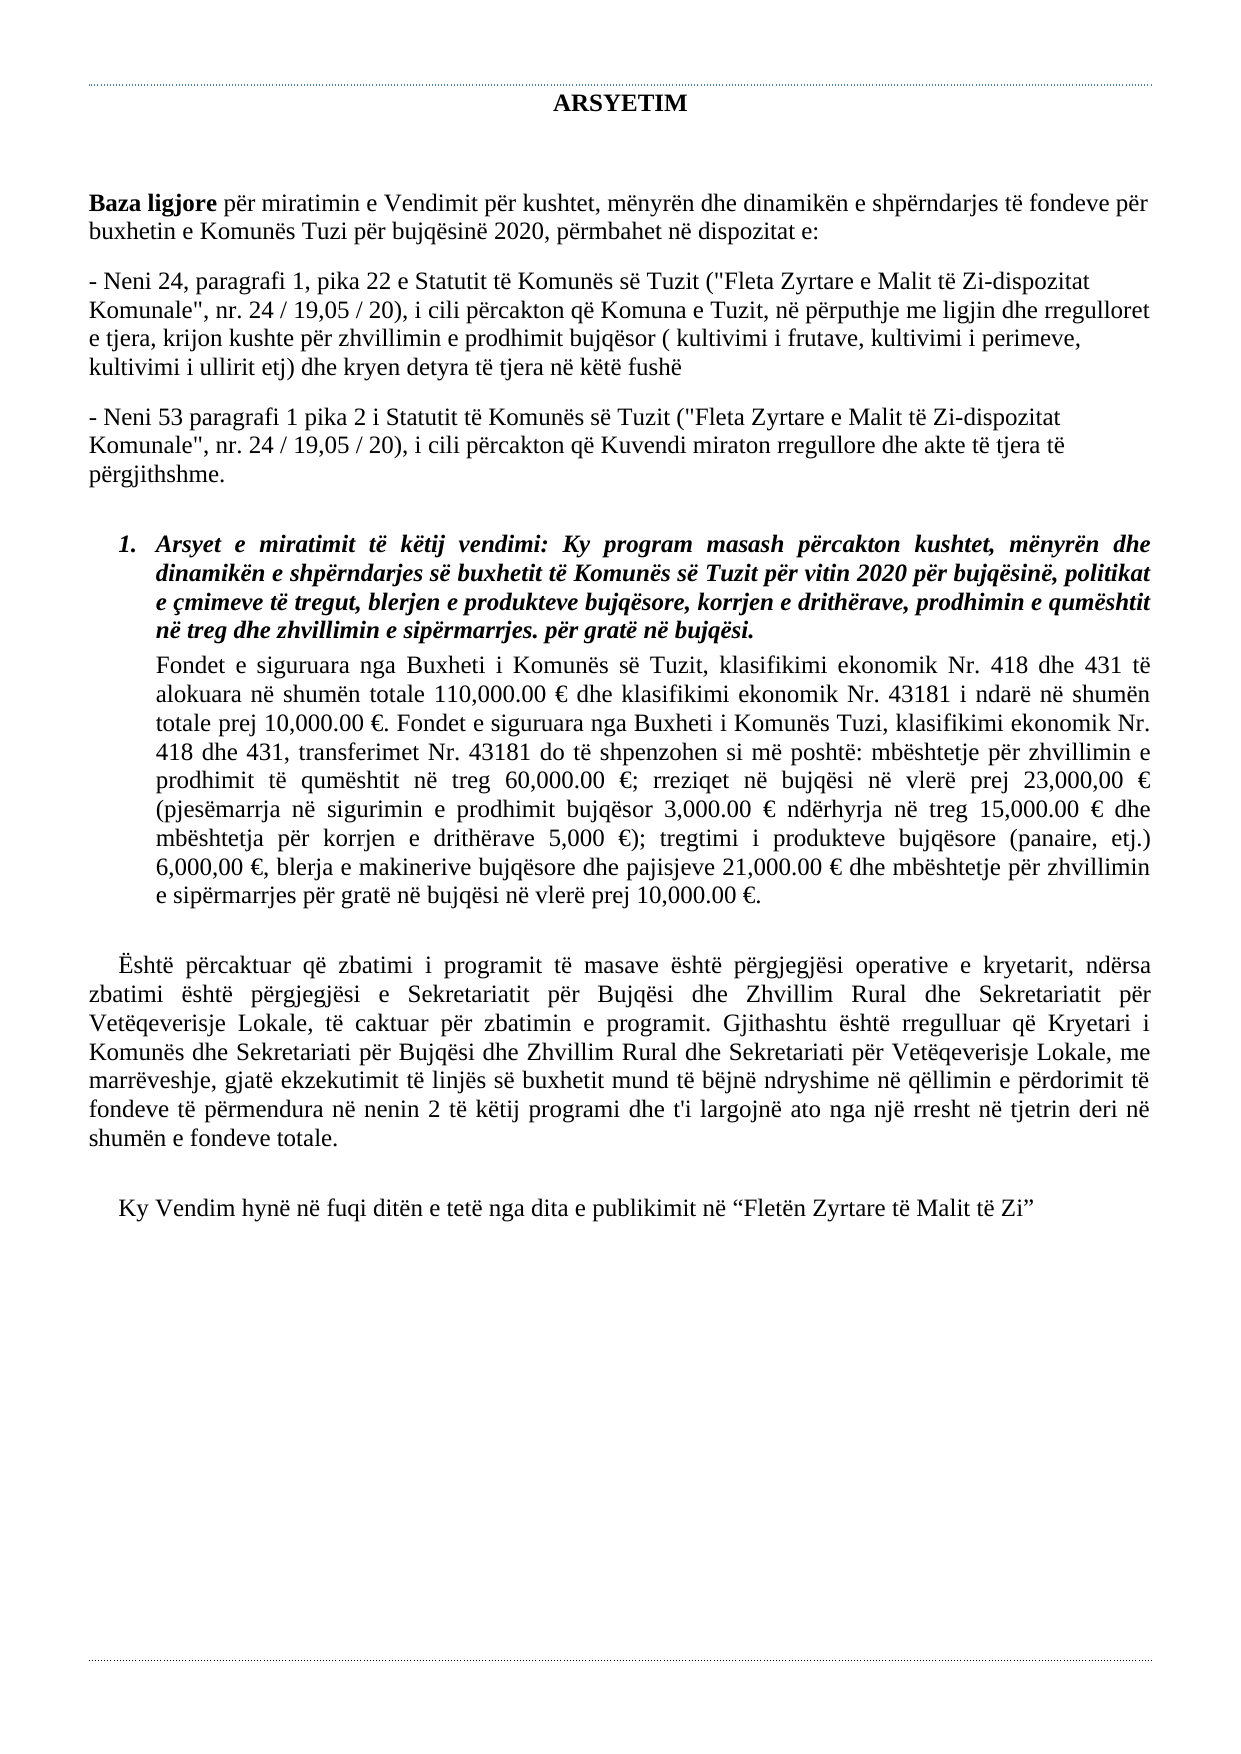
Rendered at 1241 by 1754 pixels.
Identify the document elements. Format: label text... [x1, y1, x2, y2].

text - Neni 24, paragrafi 1, pika 22 e Statutit të Komunës së Tuzit ("Fleta Zyrtare e Malit të Zi-dispozitat Komunale", nr. 24 / 19,05 / 20), i cili përcakton që Komuna e Tuzit, në përputhje me ligjin dhe rregulloret e tjera, krijon kushte për zhvillimin e prodhimit bujqësor ( kultivimi i frutave, kultivimi i perimeve, kultivimi i ullirit etj) dhe kryen detyra të tjera në këtë fushë [88, 266, 1152, 381]
text Është përcaktuar që zbatimi i programit të masave është përgjegjësi operative e kryetarit, ndërsa zbatimi është përgjegjësi e Sekretariatit për Bujqësi dhe Zhvillim Rural dhe Sekretariatit për Vetëqeverisje Lokale, të caktuar për zbatimin e programit. Gjithashtu është rregulluar që Kryetari i Komunës dhe Sekretariati për Bujqësi dhe Zhvillim Rural dhe Sekretariati për Vetëqeverisje Lokale, me marrëveshje, gjatë ekzekutimit të linjës së buxhetit mund të bëjnë ndryshime në qëllimin e përdorimit të fondeve të përmendura në nenin 2 të këtij programi dhe t'i largojnë ato nga një rresht në tjetrin deri në shumën e fondeve totale. [88, 951, 1152, 1152]
text Ky Vendim hynë në fuqi ditën e tetë nga dita e publikimit në “Fletën Zyrtare të Malit të Zi” [88, 1193, 1152, 1222]
list Arsyet e miratimit të këtij vendimi: Ky program masash përcakton kushtet, mënyrën dhe dinamikën e shpërndarjes së buxhetit të Komunës së Tuzit për vitin 2020 për bujqësinë, politikat e çmimeve të tregut, blerjen e produkteve bujqësore, korrjen e drithërave, prodhimin e qumështit në treg dhe zhvillimin e sipërmarrjes. për gratë në bujqësi. [118, 529, 1152, 644]
text Fondet e siguruara nga Buxheti i Komunës së Tuzit, klasifikimi ekonomik Nr. 418 dhe 431 të alokuara në shumën totale 110,000.00 € dhe klasifikimi ekonomik Nr. 43181 i ndarë në shumën totale prej 10,000.00 €. Fondet e siguruara nga Buxheti i Komunës Tuzi, klasifikimi ekonomik Nr. 418 dhe 431, transferimet Nr. 43181 do të shpenzohen si më poshtë: mbështetje për zhvillimin e prodhimit të qumështit në treg 60,000.00 €; rreziqet në bujqësi në vlerë prej 23,000,00 € (pjesëmarrja në sigurimin e prodhimit bujqësor 3,000.00 € ndërhyrja në treg 15,000.00 € dhe mbështetja për korrjen e drithërave 5,000 €); tregtimi i produkteve bujqësore (panaire, etj.) 6,000,00 €, blerja e makinerive bujqësore dhe pajisjeve 21,000.00 € dhe mbështetje për zhvillimin e sipërmarrjes për gratë në bujqësi në vlerë prej 10,000.00 €. [156, 651, 1152, 909]
text Baza ligjore për miratimin e Vendimit për kushtet, mënyrën dhe dinamikën e shpërndarjes të fondeve për buxhetin e Komunës Tuzi për bujqësinë 2020, përmbahet në dispozitat e: [88, 188, 1152, 245]
text - Neni 53 paragrafi 1 pika 2 i Statutit të Komunës së Tuzit ("Fleta Zyrtare e Malit të Zi-dispozitat Komunale", nr. 24 / 19,05 / 20), i cili përcakton që Kuvendi miraton rregullore dhe akte të tjera të përgjithshme. [88, 402, 1152, 488]
text ARSYETIM [88, 88, 1152, 117]
